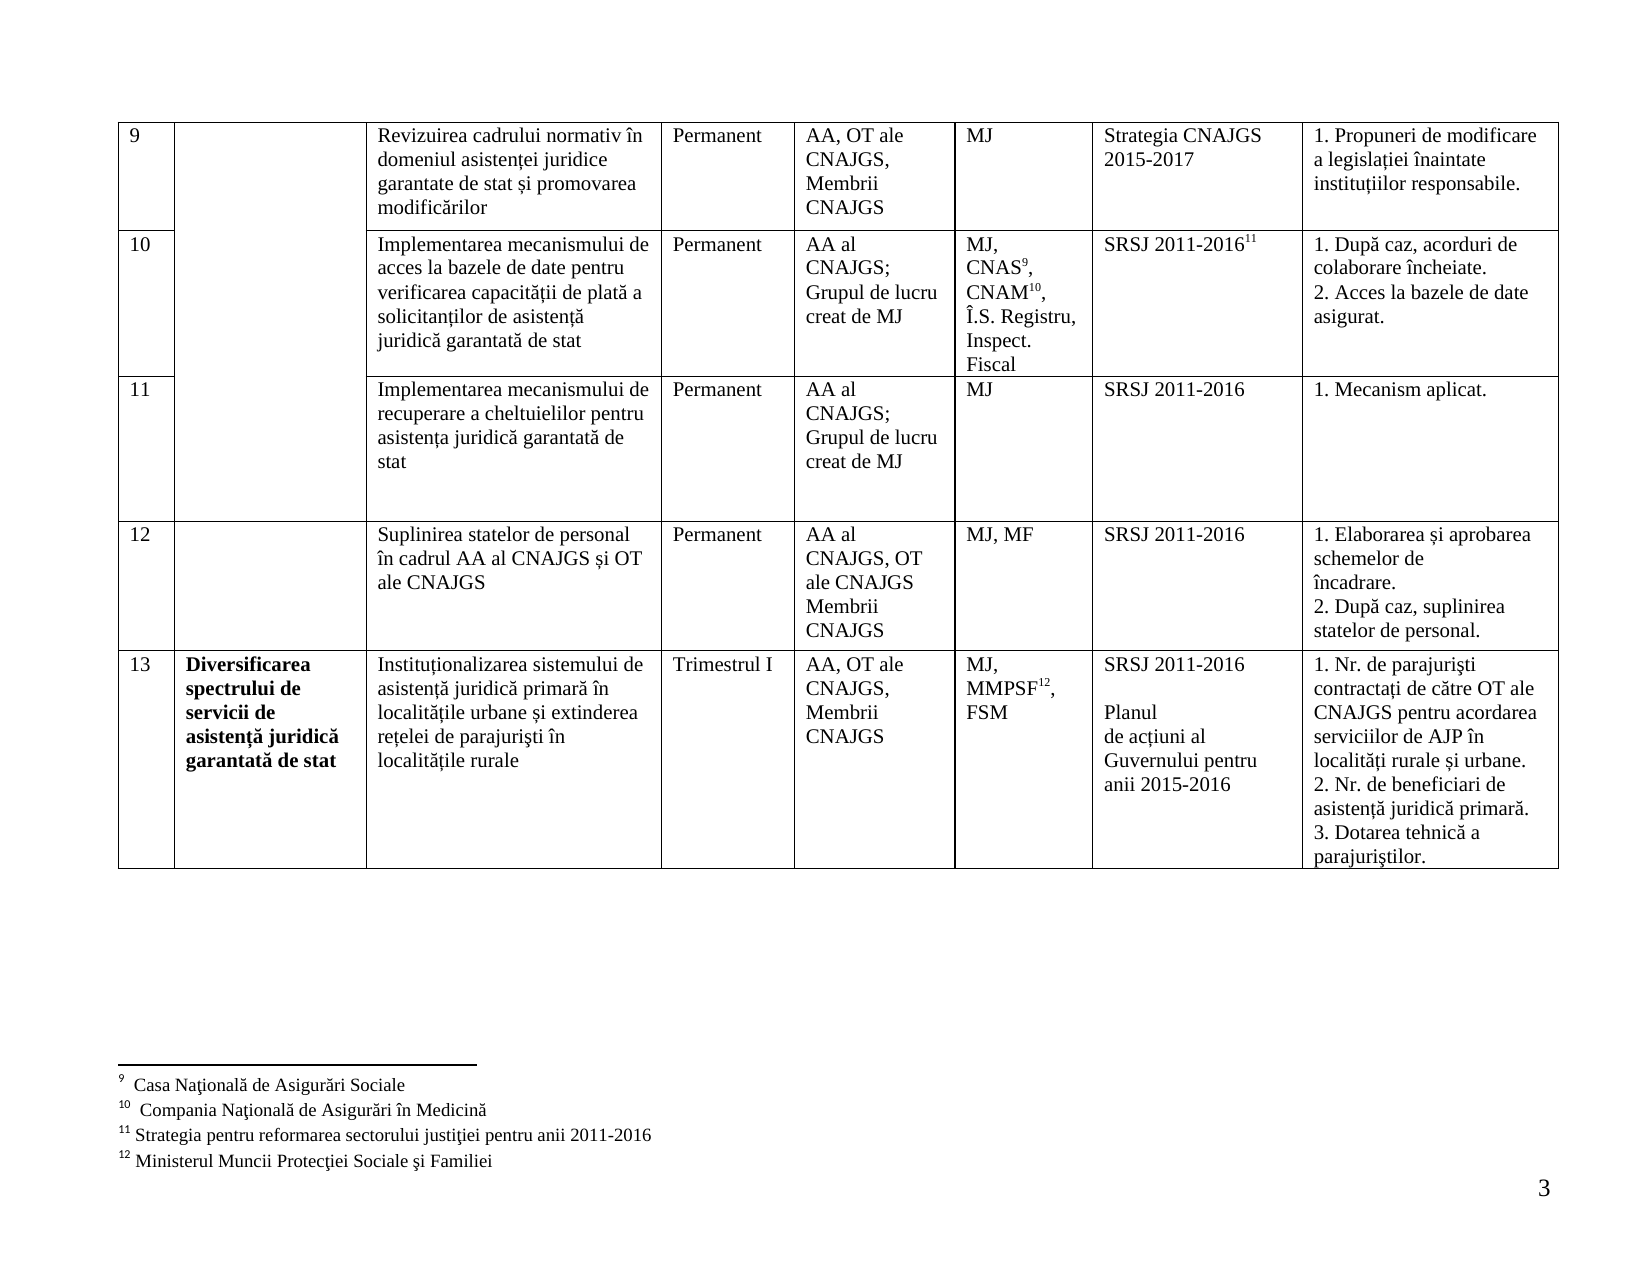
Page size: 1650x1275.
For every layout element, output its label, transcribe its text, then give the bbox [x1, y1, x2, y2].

table_cell 1. Propuneri de modificare a legislației înaintate instituțiilor responsabile. [1303, 123, 1558, 230]
table_cell Implementarea mecanismului de acces la bazele de date pentru verificarea capacității de plată a solicitanților de asistență juridică garantată de stat [367, 231, 661, 376]
table_cell AA al CNAJGS; Grupul de lucru creat de MJ [795, 231, 954, 376]
table_cell Revizuirea cadrului normativ în domeniul asistenței juridice garantate de stat și promovarea modificărilor [367, 123, 661, 230]
table_cell Instituționalizarea sistemului de asistență juridică primară în localitățile urbane și extinderea rețelei de parajurişti în localitățile rurale [367, 651, 661, 868]
table_cell 1. După caz, acorduri de colaborare încheiate. 2. Acces la bazele de date asigurat. [1303, 231, 1558, 376]
table_cell SRSJ 2011-2016 [1093, 522, 1302, 650]
table_cell [175, 522, 366, 650]
table_cell AA al CNAJGS; Grupul de lucru creat de MJ [795, 377, 954, 521]
table_cell Trimestrul I [662, 651, 794, 868]
table_cell 12 [119, 522, 174, 650]
table_cell Permanent [662, 123, 794, 230]
table_cell Permanent [662, 522, 794, 650]
table_cell MJ, MMPSF, FSM [956, 651, 1092, 868]
table_cell 13 [119, 651, 174, 868]
table_cell MJ [956, 123, 1092, 230]
table_cell MJ, MF [956, 522, 1092, 650]
table_cell Permanent [662, 231, 794, 376]
table_cell SRSJ 2011-2016 Planul de acțiuni al Guvernului pentru anii 2015-2016 [1093, 651, 1302, 868]
table_cell 11 [119, 377, 174, 521]
table_cell MJ, CNAS, CNAM, Î.S. Registru, Inspect. Fiscal [956, 231, 1092, 376]
table_cell 9 [119, 123, 174, 230]
table_cell SRSJ 2011-2016 [1093, 377, 1302, 521]
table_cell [1093, 123, 1302, 230]
table_cell 1. Nr. de parajurişti contractați de către OT ale CNAJGS pentru acordarea serviciilor de AJP în localități rurale și urbane. 2. Nr. de beneficiari de asistență juridică primară. 3. Dotarea tehnică a parajuriştilor. [1303, 651, 1558, 868]
table_cell 10 [119, 231, 174, 376]
table_cell 1. Mecanism aplicat. [1303, 377, 1558, 521]
table_cell AA al CNAJGS, OT ale CNAJGS Membrii CNAJGS [795, 522, 954, 650]
table_cell 1. Elaborarea și aprobarea schemelor de încadrare. 2. După caz, suplinirea statelor de personal. [1303, 522, 1558, 650]
table_cell [175, 123, 366, 521]
table_cell AA, OT ale CNAJGS, Membrii CNAJGS [795, 651, 954, 868]
table_cell Implementarea mecanismului de recuperare a cheltuielilor pentru asistența juridică garantată de stat [367, 377, 661, 521]
table_cell Diversificarea spectrului de servicii de asistență juridică garantată de stat [175, 651, 366, 868]
table_cell MJ [956, 377, 1092, 521]
table_cell Suplinirea statelor de personal în cadrul AA al CNAJGS și OT ale CNAJGS [367, 522, 661, 650]
table_cell Permanent [662, 377, 794, 521]
table_cell SRSJ 2011-2016 [1093, 231, 1302, 376]
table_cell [795, 123, 954, 230]
